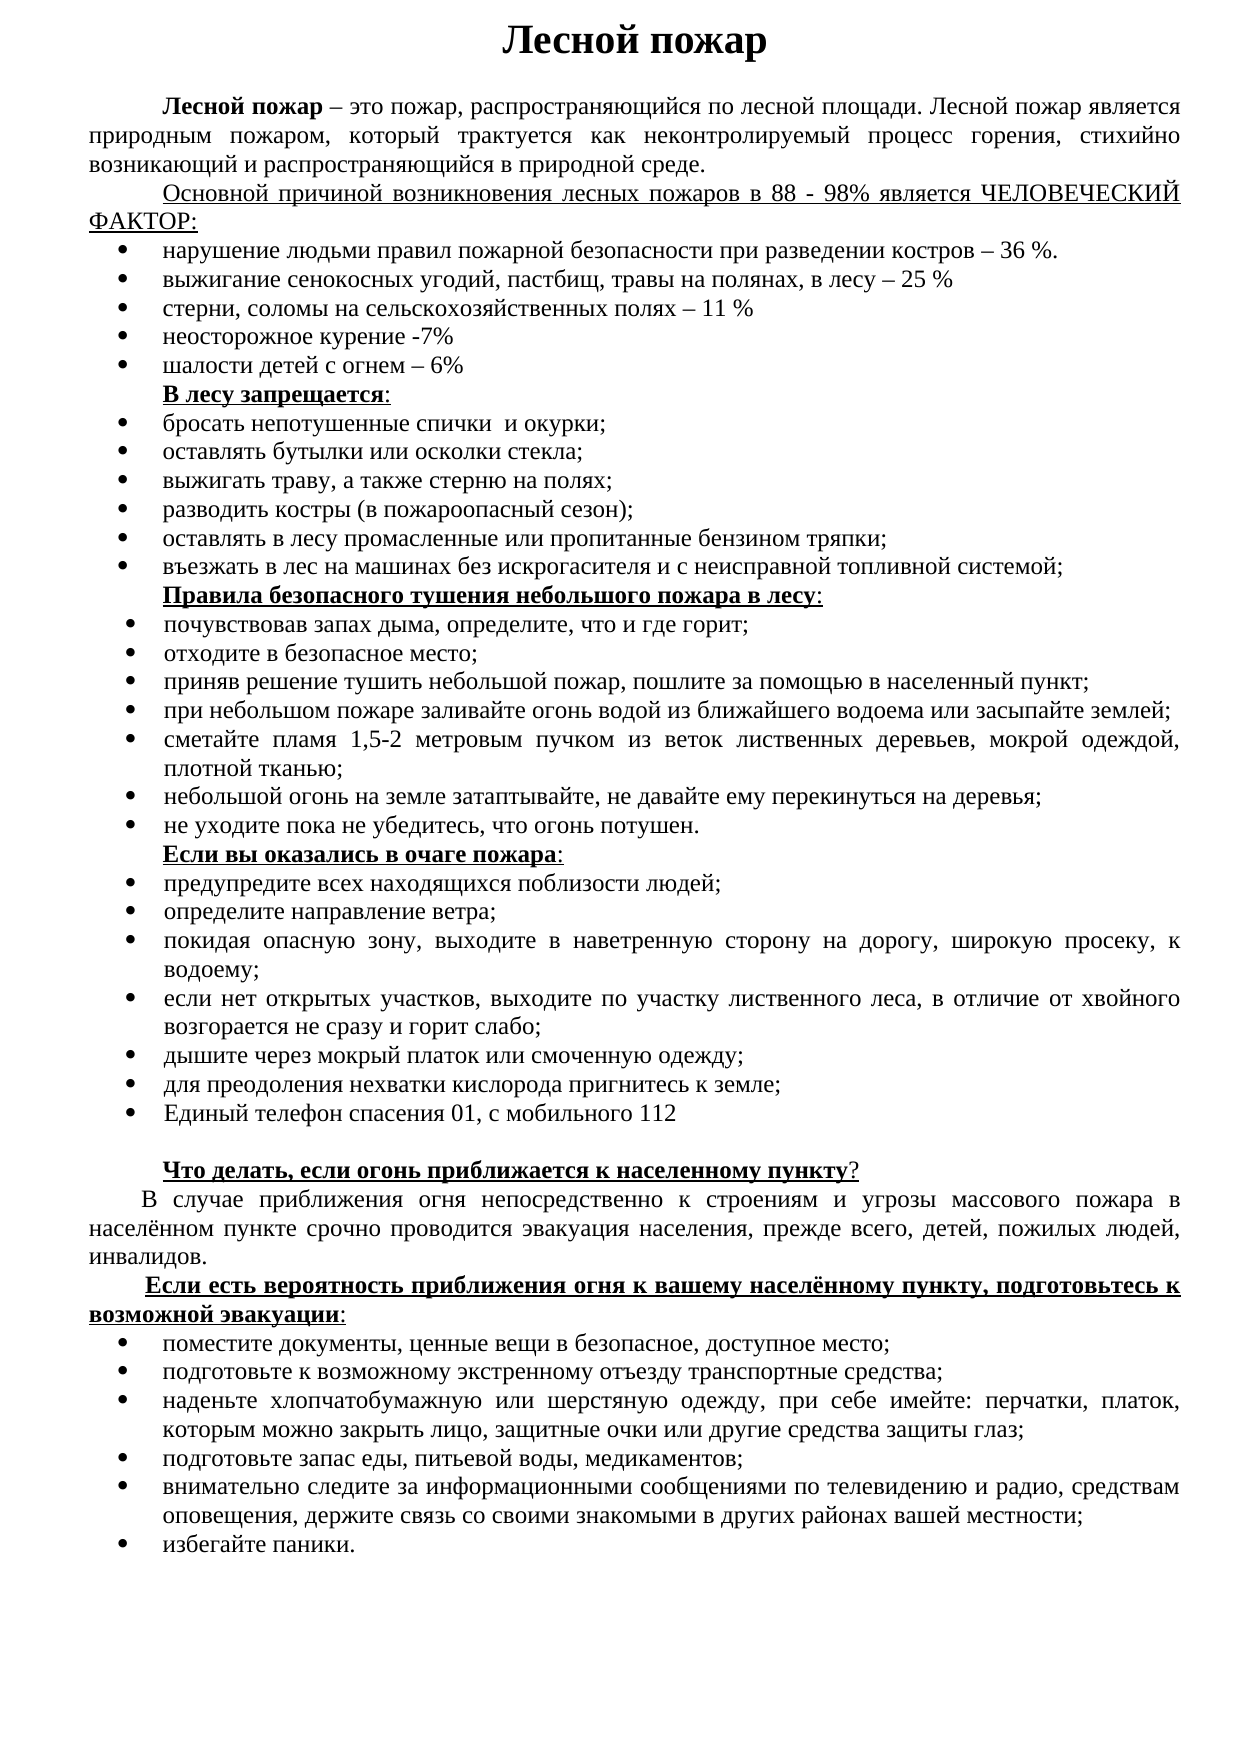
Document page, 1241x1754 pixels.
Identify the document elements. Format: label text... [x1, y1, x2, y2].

list предупредите всех находящихся поблизости людей; [126, 868, 1181, 896]
list выжигать траву, а также стерню на полях; [118, 465, 1181, 494]
text Что делать, если огонь приближается к населенному пункту? [89, 1155, 1181, 1184]
list поместите документы, ценные вещи в безопасное, доступное место; [118, 1328, 1181, 1356]
text Правила безопасного тушения небольшого пожара в лесу: [89, 580, 1181, 609]
list при небольшом пожаре заливайте огонь водой из ближайшего водоема или засыпайте землей; [126, 695, 1181, 724]
list въезжать в лес на машинах без искрогасителя и с неисправной топливной системой; [118, 551, 1181, 580]
list для преодоления нехватки кислорода пригнитесь к земле; [126, 1069, 1181, 1098]
text Если есть вероятность приближения огня к вашему населённому пункту, подготовьтесь к возможной эвакуации: [89, 1270, 1181, 1328]
list внимательно следите за информационными сообщениями по телевидению и радио, средствам оповещения, держите связь со своими знакомыми в других районах вашей местности; [118, 1471, 1181, 1529]
text Лесной пожар [89, 15, 1181, 63]
list шалости детей с огнем – 6% [118, 350, 1181, 379]
list почувствовав запах дыма, определите, что и где горит; [126, 609, 1181, 638]
list подготовьте к возможному экстренному отъезду транспортные средства; [118, 1356, 1181, 1385]
list сметайте пламя 1,5-2 метровым пучком из веток лиственных деревьев, мокрой одеждой, плотной тканью; [126, 724, 1181, 781]
list дышите через мокрый платок или смоченную одежду; [126, 1040, 1181, 1069]
text В случае приближения огня непосредственно к строениям и угрозы массового пожара в населённом пункте срочно проводится эвакуация населения, прежде всего, детей, пожилых людей, инвалидов. [89, 1184, 1181, 1270]
text Лесной пожар – это пожар, распространяющийся по лесной площади. Лесной пожар является природным пожаром, который трактуется как неконтролируемый процесс горения, стихийно возникающий и распространяющийся в природной среде. [89, 91, 1181, 178]
list неосторожное курение -7% [118, 321, 1181, 350]
text Если вы оказались в очаге пожара: [89, 839, 1181, 868]
list оставлять бутылки или осколки стекла; [118, 436, 1181, 465]
list нарушение людьми правил пожарной безопасности при разведении костров – 36 %. [118, 235, 1181, 264]
list наденьте хлопчатобумажную или шерстяную одежду, при себе имейте: перчатки, платок, которым можно закрыть лицо, защитные очки или другие средства защиты глаз; [118, 1385, 1181, 1443]
list небольшой огонь на земле затаптывайте, не давайте ему перекинуться на деревья; [126, 781, 1181, 810]
list оставлять в лесу промасленные или пропитанные бензином тряпки; [118, 523, 1181, 551]
list разводить костры (в пожароопасный сезон); [118, 494, 1181, 523]
list отходите в безопасное место; [126, 638, 1181, 666]
list если нет открытых участков, выходите по участку лиственного леса, в отличие от хвойного возгорается не сразу и горит слабо; [126, 983, 1181, 1040]
text Основной причиной возникновения лесных пожаров в 88 - 98% является ЧЕЛОВЕЧЕСКИЙ ФАКТОР: [89, 178, 1181, 235]
list приняв решение тушить небольшой пожар, пошлите за помощью в населенный пункт; [126, 666, 1181, 695]
list определите направление ветра; [126, 896, 1181, 925]
text В лесу запрещается: [89, 379, 1181, 408]
list не уходите пока не убедитесь, что огонь потушен. [126, 810, 1181, 839]
list бросать непотушенные спички и окурки; [118, 408, 1181, 436]
list стерни, соломы на сельскохозяйственных полях – 11 % [118, 293, 1181, 321]
list выжигание сенокосных угодий, пастбищ, травы на полянах, в лесу – 25 % [118, 264, 1181, 293]
list покидая опасную зону, выходите в наветренную сторону на дорогу, широкую просеку, к водоему; [126, 925, 1181, 983]
list Единый телефон спасения 01, с мобильного 112 [126, 1098, 1181, 1126]
list подготовьте запас еды, питьевой воды, медикаментов; [118, 1443, 1181, 1471]
list избегайте паники. [118, 1529, 1181, 1558]
